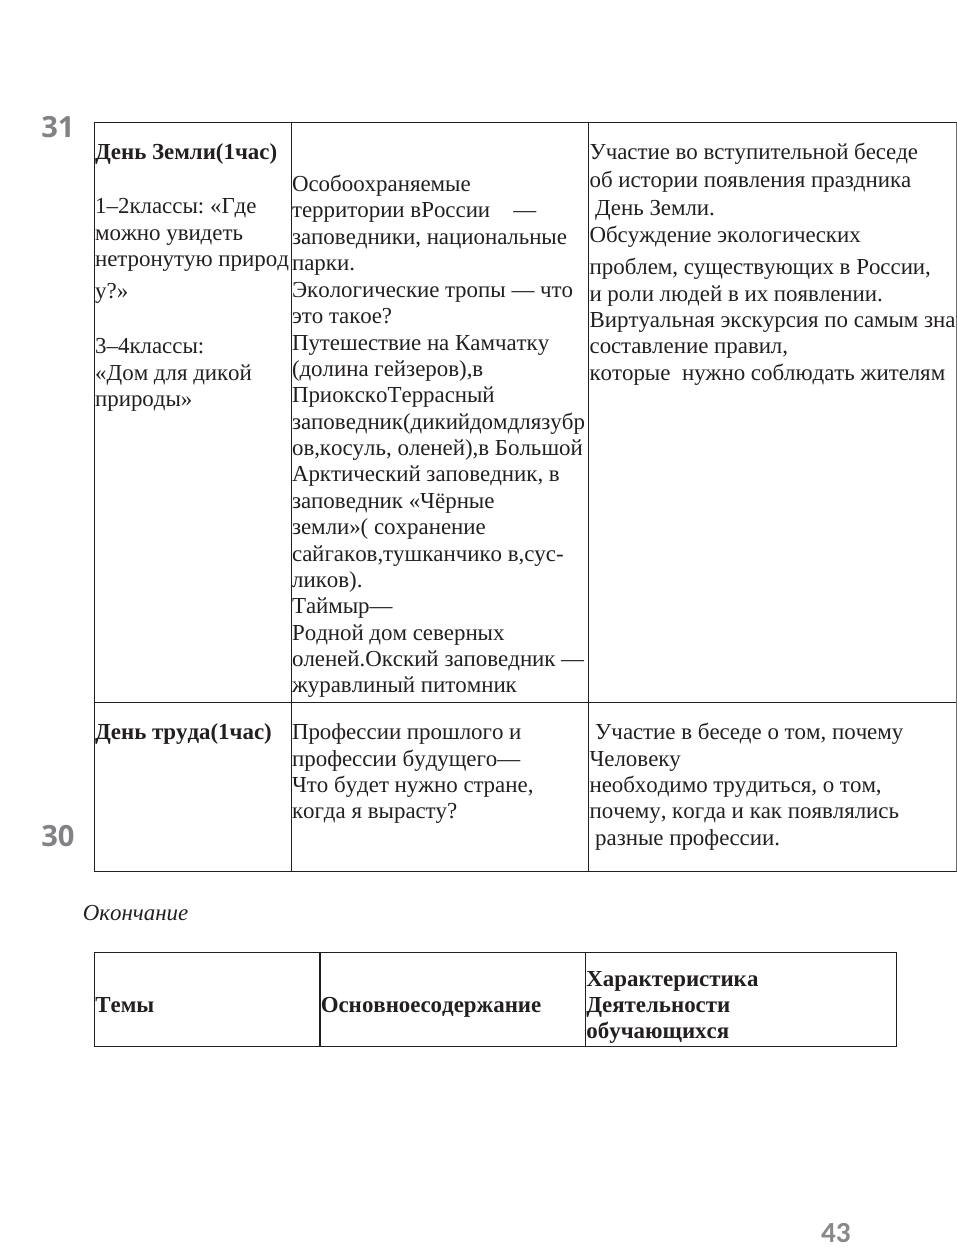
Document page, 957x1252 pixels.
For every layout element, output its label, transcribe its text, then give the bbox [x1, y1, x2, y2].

table_cell Участие в беседе о том, почему Человеку необходимо трудиться, о том, почему, когда и как появлялись разные профессии. [589, 703, 956, 871]
table_header Темы [95, 953, 319, 1046]
table_cell День труда(1час) [95, 703, 291, 871]
text Окончание [83, 899, 852, 925]
table_header Характеристика Деятельности обучающихся [586, 953, 896, 1046]
table_cell Участие во вступительной беседе об истории появления праздника День Земли. Обсуждение экологических проблем, существующих в России, и роли людей в их появлении. Виртуальная экскурсия по самым значимым заповедникам России. Работа в группах: составление правил, которые нужно соблюдать жителям Земли,чтобысохранитьнашупланету [589, 123, 956, 702]
table_cell Профессии прошлого и профессии будущего— Что будет нужно стране, когда я вырасту? [292, 703, 588, 871]
table_header Основноесодержание [321, 953, 585, 1046]
table_cell Особоохраняемые территории вРоссии — заповедники, национальные парки. Экологические тропы — что это такое? Путешествие на Камчатку (долина гейзеров),в ПриокскоТеррасный заповедник(дикийдомдлязубров,косуль, оленей),в Большой Арктический заповедник, в заповедник «Чёрные земли»( сохранение сайгаков,тушканчико в,сус-ликов). Таймыр— Родной дом северных оленей.Окский заповедник — журавлиный питомник [292, 123, 588, 702]
table_cell День Земли(1час) 1–2классы: «Где можно увидеть нетронутую природ у?» 3–4классы: «Дом для дикой природы» [95, 123, 291, 702]
